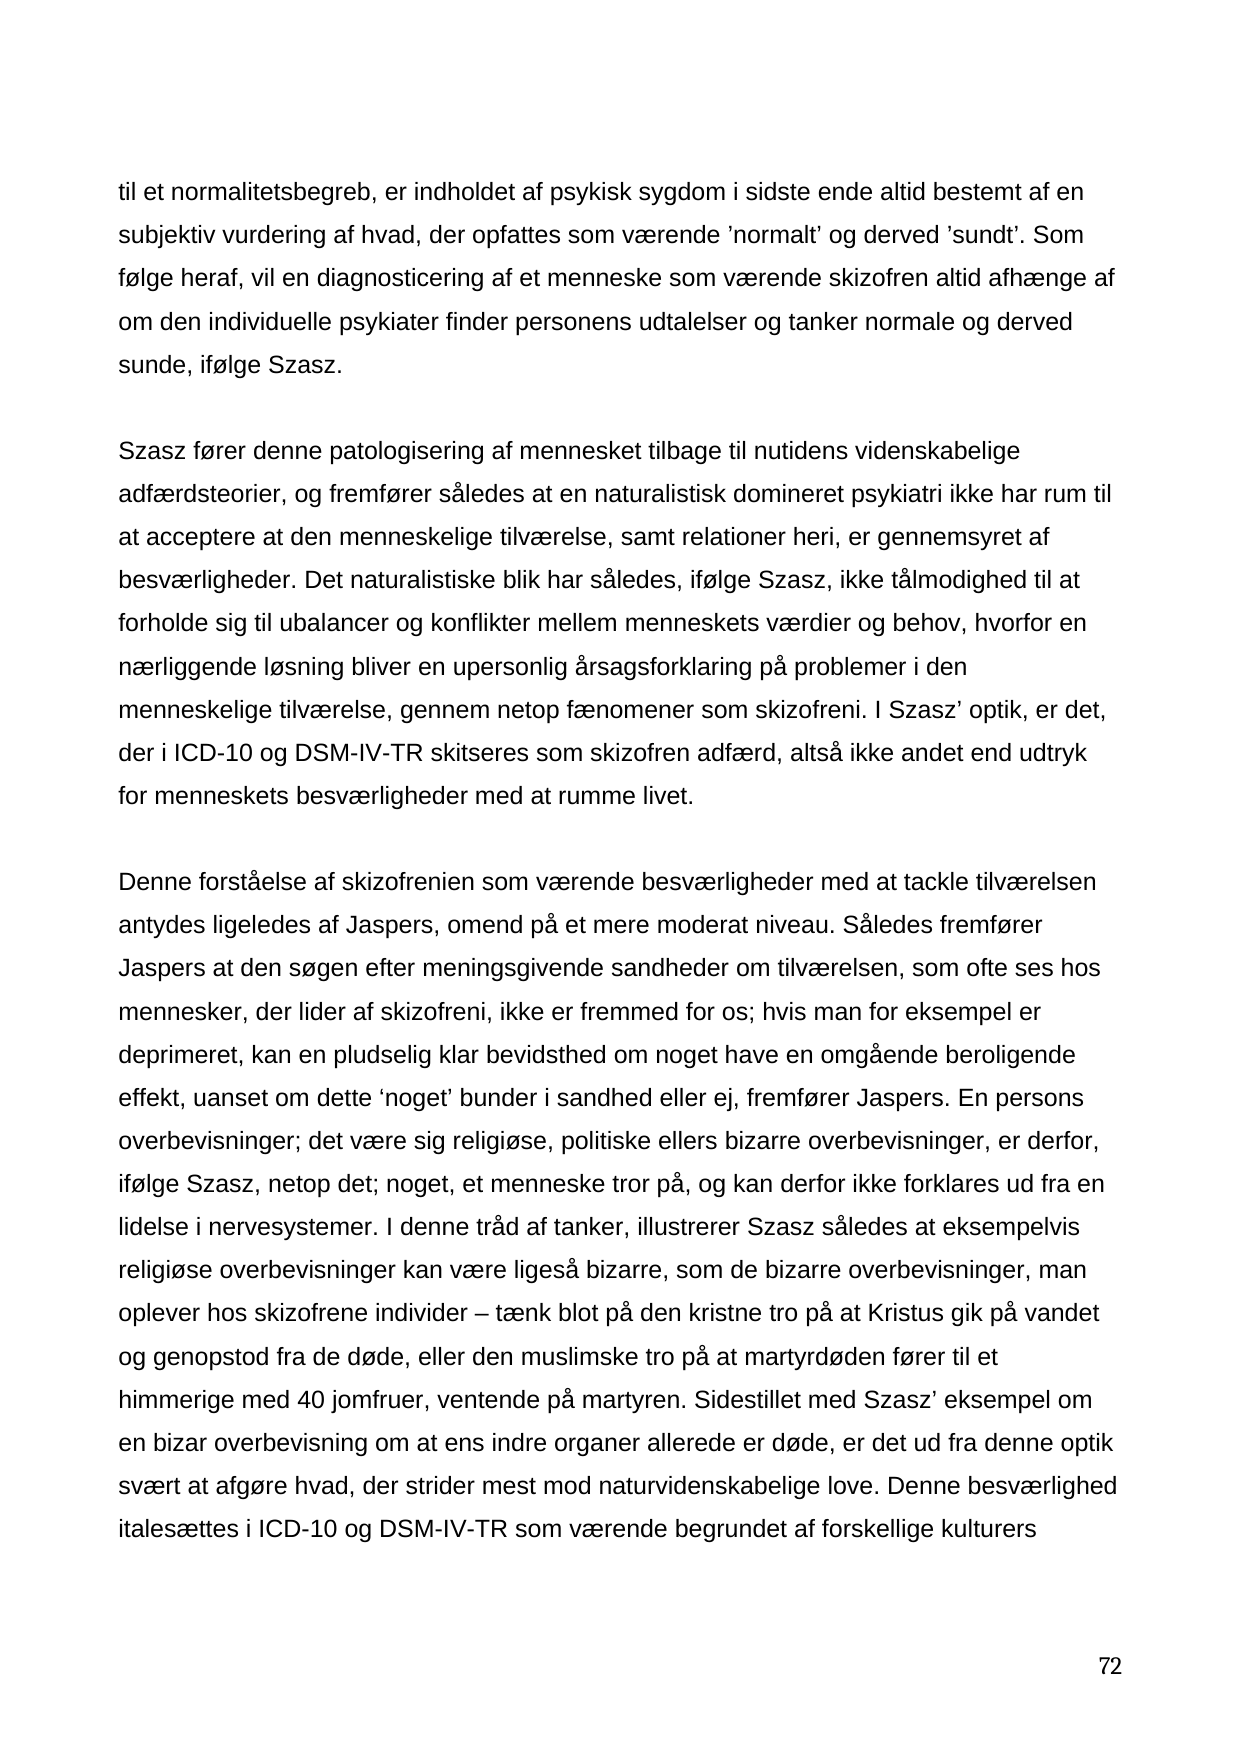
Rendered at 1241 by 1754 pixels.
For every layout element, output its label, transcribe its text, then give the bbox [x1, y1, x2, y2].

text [118, 867, 1122, 1543]
text Szasz fører denne patologisering af mennesket tilbage til nutidens videnskabelige adfærdsteorier, og fremfører således at en naturalistisk domineret psykiatri ikke har rum til at acceptere at den menneskelige tilværelse, samt relationer heri, er gennemsyret af besværligheder. Det naturalistiske blik har således, ifølge Szasz, ikke tålmodighed til at forholde sig til ubalancer og konflikter mellem menneskets værdier og behov, hvorfor en nærliggende løsning bliver en upersonlig årsagsforklaring på problemer i den menneskelige tilværelse, gennem netop fænomener som skizofreni. I Szasz’ optik, er det, der i ICD-10 og DSM-IV-TR skitseres som skizofren adfærd, altså ikke andet end udtryk for menneskets besværligheder med at rumme livet. [118, 436, 1122, 810]
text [118, 177, 1122, 378]
